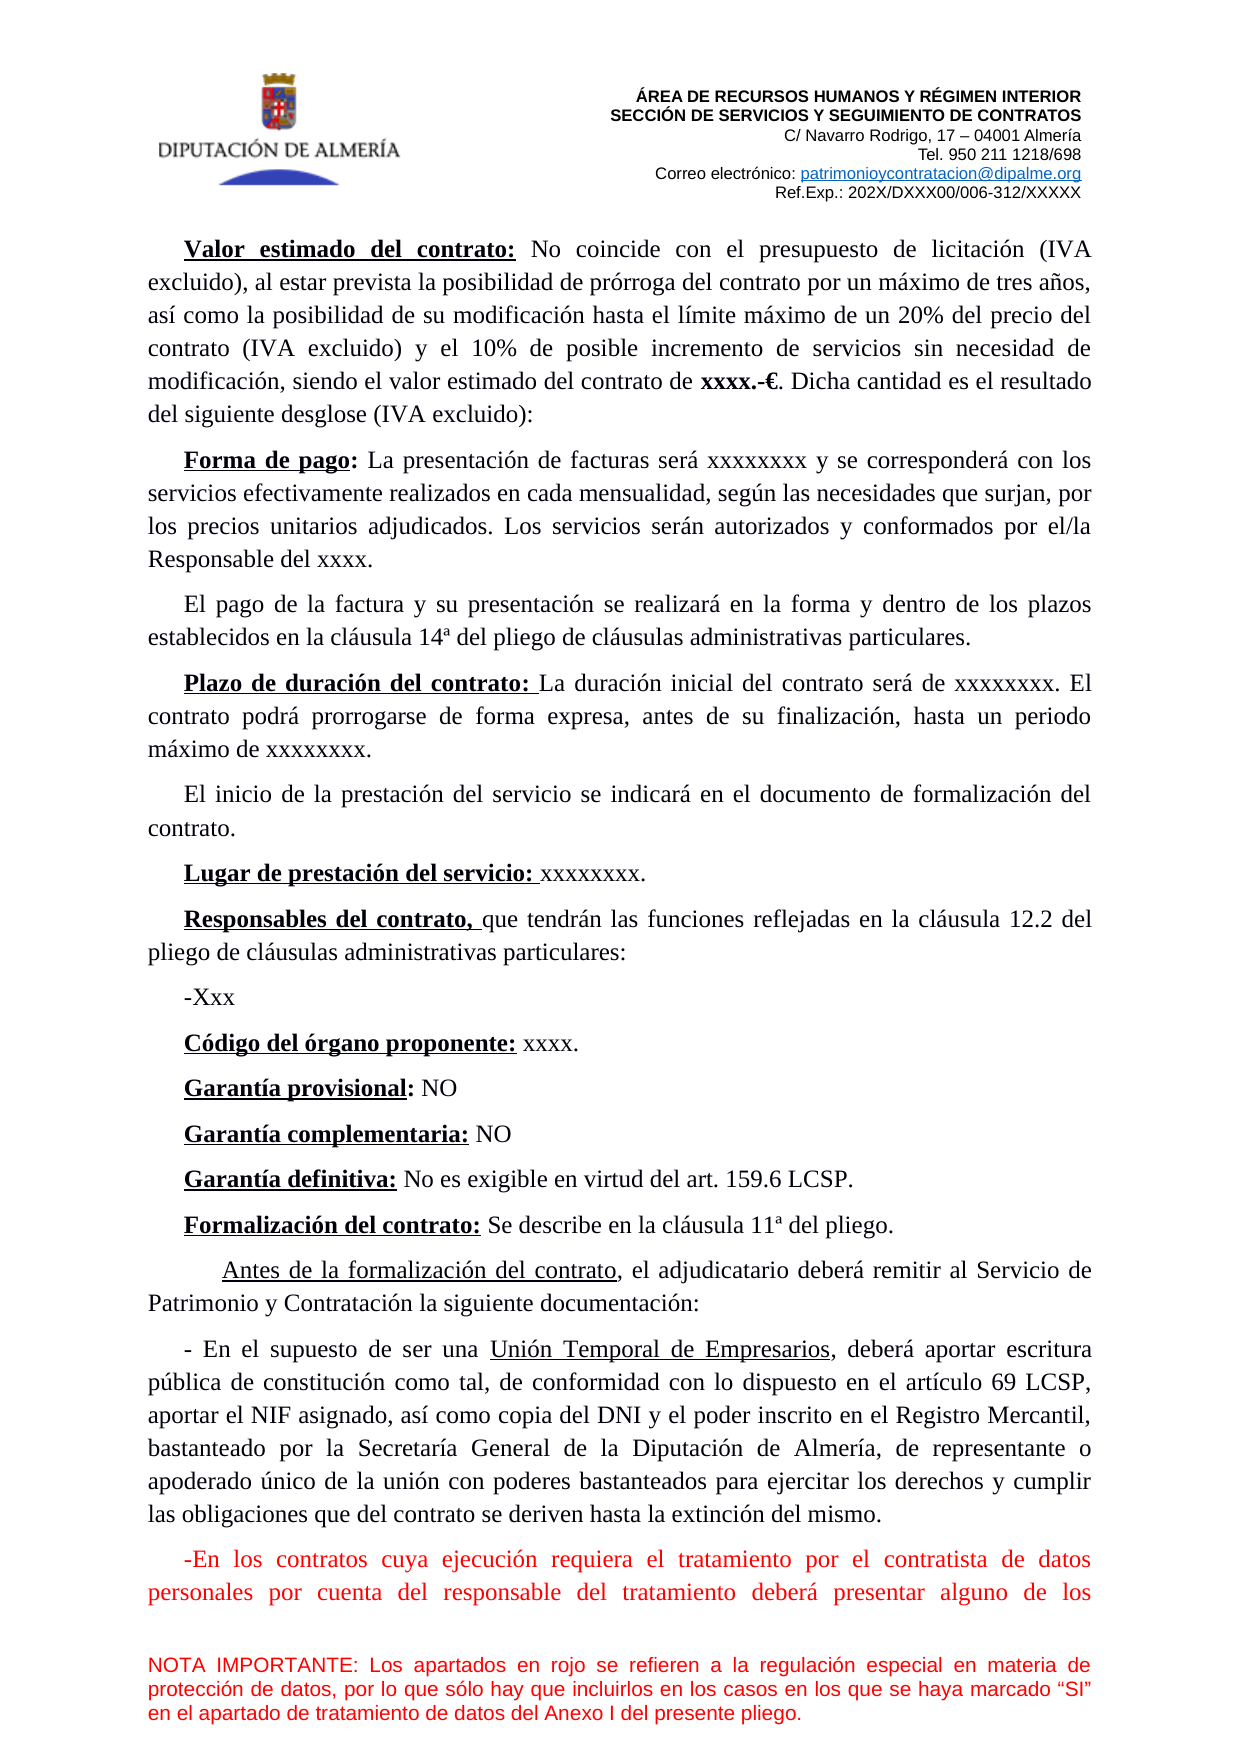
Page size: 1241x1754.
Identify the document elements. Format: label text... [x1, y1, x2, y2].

picture [158, 73, 402, 187]
text Formalización del contrato: Se describe en la cláusula 11ª del pliego. [148, 1210, 1092, 1238]
text -Xxx [148, 982, 1092, 1011]
text Plazo de duración del contrato: La duración inicial del contrato será de xxxxxxxx. El contrato podrá prorrogarse de forma expresa, antes de su finalización, hasta un periodo máximo de xxxxxxxx. [148, 668, 1092, 763]
text Forma de pago: La presentación de facturas será xxxxxxxx y se corresponderá con los servicios efectivamente realizados en cada mensualidad, según las necesidades que surjan, por los precios unitarios adjudicados. Los servicios serán autorizados y conformados por el/la Responsable del xxxx. [148, 445, 1092, 573]
text Lugar de prestación del servicio: xxxxxxxx. [148, 858, 1092, 887]
text El inicio de la prestación del servicio se indicará en el documento de formalización del contrato. [148, 779, 1092, 841]
text - En el supuesto de ser una Unión Temporal de Empresarios, deberá aportar escritura pública de constitución como tal, de conformidad con lo dispuesto en el artículo 69 LCSP, aportar el NIF asignado, así como copia del DNI y el poder inscrito en el Registro Mercantil, bastanteado por la Secretaría General de la Diputación de Almería, de representante o apoderado único de la unión con poderes bastanteados para ejercitar los derechos y cumplir las obligaciones que del contrato se deriven hasta la extinción del mismo. [148, 1334, 1092, 1528]
text El pago de la factura y su presentación se realizará en la forma y dentro de los plazos establecidos en la cláusula 14ª del pliego de cláusulas administrativas particulares. [148, 589, 1092, 651]
text Código del órgano proponente: xxxx. [148, 1028, 1092, 1056]
text Valor estimado del contrato: No coincide con el presupuesto de licitación (IVA excluido), al estar prevista la posibilidad de prórroga del contrato por un máximo de tres años, así como la posibilidad de su modificación hasta el límite máximo de un 20% del precio del contrato (IVA excluido) y el 10% de posible incremento de servicios sin necesidad de modificación, siendo el valor estimado del contrato de xxxx.-€. Dicha cantidad es el resultado del siguiente desglose (IVA excluido): [148, 234, 1092, 428]
text Responsables del contrato, que tendrán las funciones reflejadas en la cláusula 12.2 del pliego de cláusulas administrativas particulares: [148, 904, 1092, 965]
text Garantía complementaria: NO [148, 1119, 1092, 1147]
text Garantía provisional: NO [148, 1073, 1092, 1102]
text Antes de la formalización del contrato, el adjudicatario deberá remitir al Servicio de Patrimonio y Contratación la siguiente documentación: [148, 1255, 1092, 1317]
text Garantía definitiva: No es exigible en virtud del art. 159.6 LCSP. [148, 1164, 1092, 1193]
